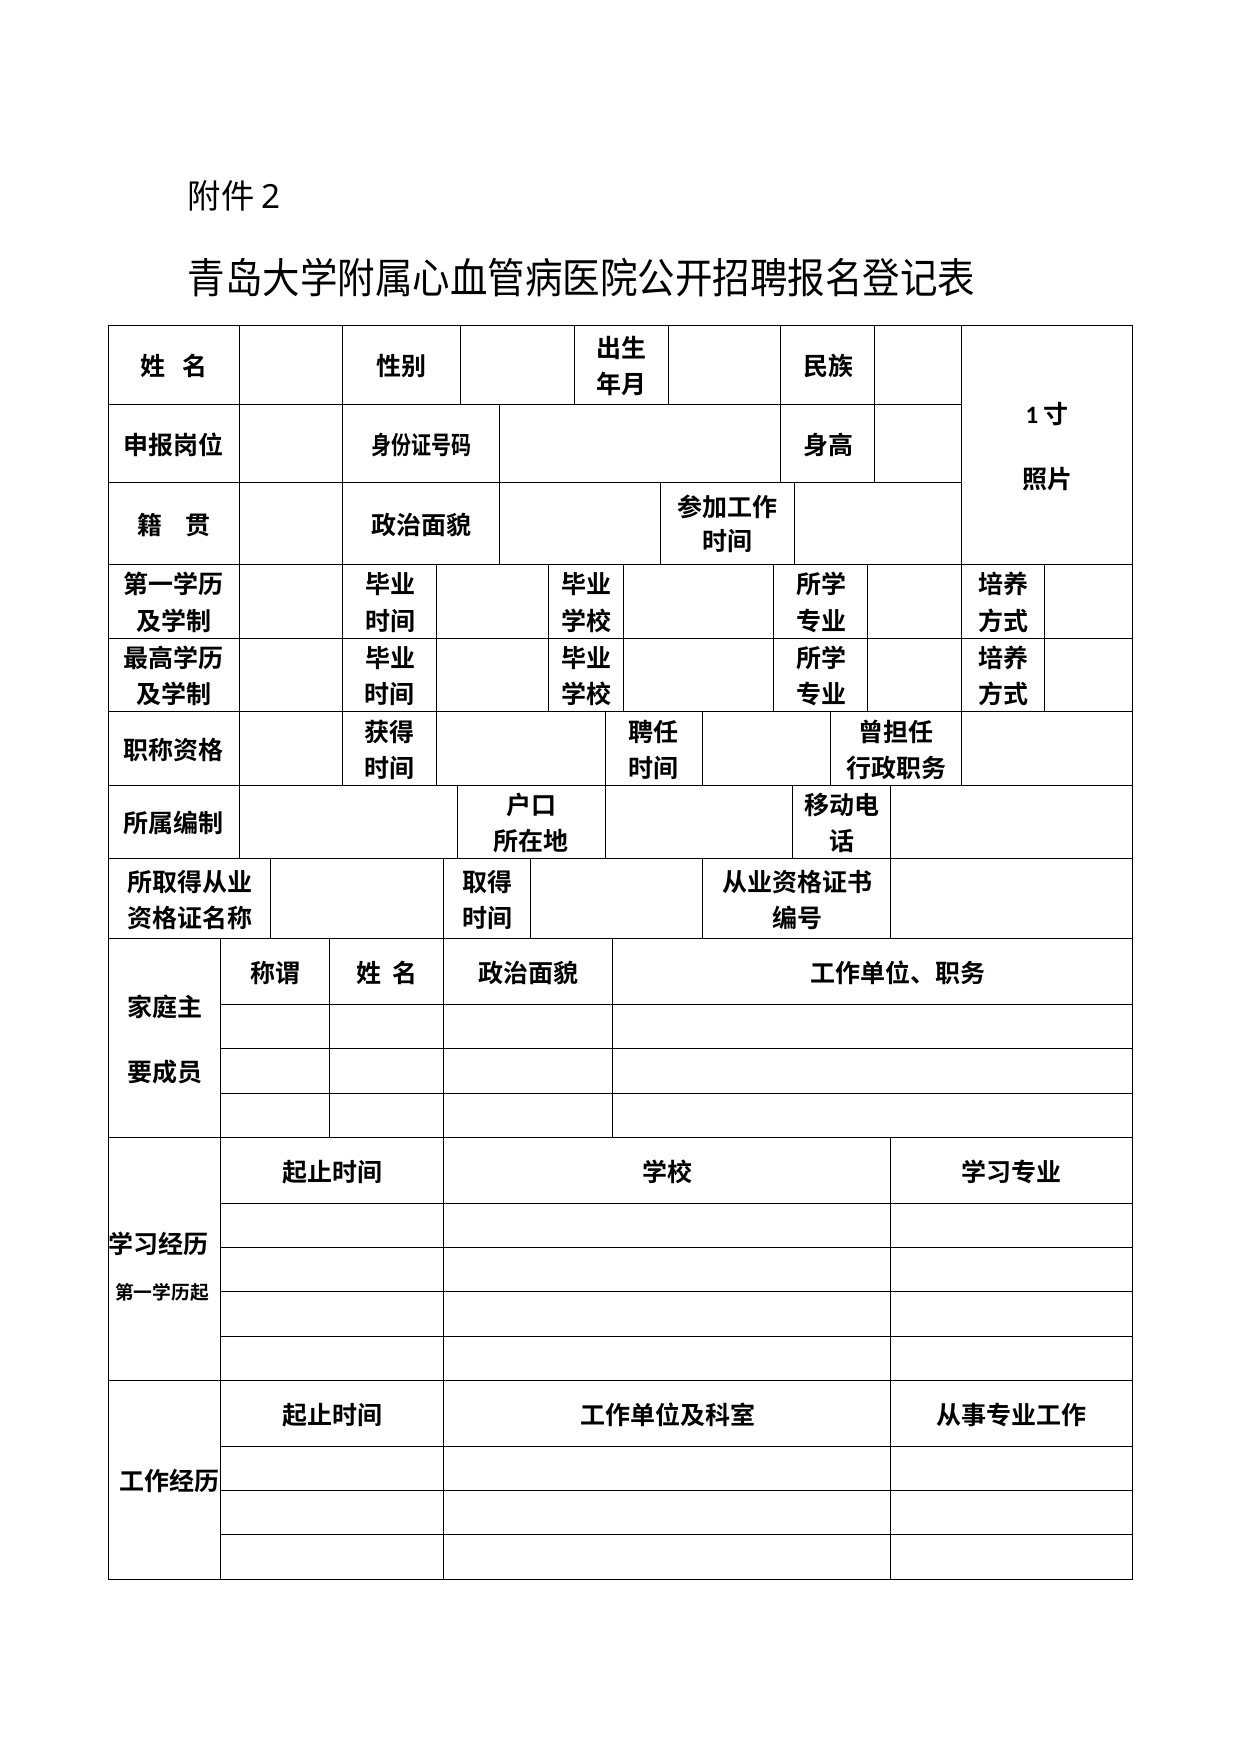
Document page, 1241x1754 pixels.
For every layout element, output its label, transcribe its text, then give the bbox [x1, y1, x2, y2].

table_cell [221, 1248, 443, 1291]
table_header [461, 326, 574, 404]
table_cell [444, 1491, 890, 1534]
table_cell [330, 1005, 443, 1048]
table_cell 从事专业工作 [891, 1381, 1132, 1446]
table_cell 起止时间 [221, 1381, 443, 1446]
table_cell 聘任 时间 [606, 712, 702, 784]
table_cell [444, 1447, 890, 1490]
table_cell [1045, 565, 1132, 637]
table_cell 户口 所在地 [458, 786, 605, 858]
table_cell [221, 1292, 443, 1336]
table_cell [795, 483, 961, 564]
table_cell 获得 时间 [343, 712, 436, 784]
table_cell 培养 方式 [962, 639, 1044, 711]
table_cell [891, 1491, 1132, 1534]
table_cell 毕业学校 [549, 639, 623, 711]
table_cell [240, 405, 342, 482]
table_cell 起止时间 [221, 1138, 443, 1203]
table_cell [891, 1248, 1132, 1291]
table_cell [437, 639, 548, 711]
table_header [669, 326, 780, 404]
text 附件2 [187, 162, 1053, 227]
table_cell 从业资格证书编号 [703, 859, 890, 938]
table_cell [624, 639, 773, 711]
table_cell [891, 1337, 1132, 1380]
table_cell [444, 1005, 612, 1048]
table_cell 移动电话 [793, 786, 890, 858]
table_header 1寸 照片 [962, 326, 1132, 564]
table_cell 政治面貌 [444, 939, 612, 1004]
table_cell [1045, 639, 1132, 711]
table_cell [240, 483, 342, 564]
table_cell [240, 786, 457, 858]
table_cell 毕业 时间 [343, 565, 436, 637]
table_cell [437, 712, 605, 784]
table_cell [221, 1005, 329, 1048]
table_cell [868, 639, 961, 711]
table_cell [962, 712, 1132, 784]
table_cell 所属编制 [109, 786, 239, 858]
table_header [875, 326, 961, 404]
text 青岛大学附属心血管病医院公开招聘报名登记表 [187, 243, 1004, 308]
table_cell [221, 1094, 329, 1137]
table_cell [891, 1447, 1132, 1490]
table_cell [240, 639, 342, 711]
table_cell 称谓 [221, 939, 329, 1004]
table_header 性别 [343, 326, 460, 404]
table_cell [868, 565, 961, 637]
table_cell [444, 1204, 890, 1247]
table_cell [613, 1049, 1132, 1092]
table_cell 第一学历 及学制 [109, 565, 239, 637]
table_cell 申报岗位 [109, 405, 239, 482]
table_cell 学习经历 第一学历起 [109, 1138, 220, 1380]
table_cell [240, 712, 342, 784]
table_cell [240, 565, 342, 637]
table_cell [444, 1292, 890, 1336]
table_cell [221, 1204, 443, 1247]
table_cell [221, 1447, 443, 1490]
table_cell [613, 1005, 1132, 1048]
table_cell 身份证号码 [343, 405, 499, 482]
table_cell [500, 405, 780, 482]
table_cell [531, 859, 702, 938]
table_cell 学校 [444, 1138, 890, 1203]
table_cell 参加工作时间 [661, 483, 794, 564]
table_cell [444, 1049, 612, 1092]
table_cell 所学专业 [774, 639, 867, 711]
table_cell [891, 859, 1132, 938]
table_cell [271, 859, 443, 938]
table_cell [444, 1337, 890, 1380]
table_cell 工作单位、职务 [613, 939, 1132, 1004]
table_cell [444, 1094, 612, 1137]
table_cell 身高 [781, 405, 874, 482]
table_cell [444, 1248, 890, 1291]
table_cell [221, 1337, 443, 1380]
table_cell [221, 1535, 443, 1579]
table_header [240, 326, 342, 404]
table_cell 所取得从业资格证名称 [109, 859, 270, 938]
table_cell [437, 565, 548, 637]
table_cell 培养 方式 [962, 565, 1044, 637]
table_cell [875, 405, 961, 482]
table_cell [221, 1491, 443, 1534]
table_cell [613, 1094, 1132, 1137]
table_cell 取得时间 [444, 859, 530, 938]
table_cell 工作单位及科室 [444, 1381, 890, 1446]
table_cell [500, 483, 660, 564]
table_cell [606, 786, 792, 858]
table_cell 曾担任 行政职务 [831, 712, 961, 784]
table_cell [221, 1049, 329, 1092]
table_cell [891, 1535, 1132, 1579]
table_header 出生年月 [575, 326, 668, 404]
table_cell [891, 1292, 1132, 1336]
table_cell 所学专业 [774, 565, 867, 637]
table_cell 政治面貌 [343, 483, 499, 564]
table_header 民族 [781, 326, 874, 404]
table_cell 姓 名 [330, 939, 443, 1004]
table_cell [703, 712, 830, 784]
table_header 姓 名 [109, 326, 239, 404]
table_cell [624, 565, 773, 637]
table_cell [444, 1535, 890, 1579]
table_cell 学习专业 [891, 1138, 1132, 1203]
table_cell [330, 1094, 443, 1137]
table_cell 家庭主要成员 [109, 939, 220, 1137]
table_cell [891, 786, 1132, 858]
table_cell [891, 1204, 1132, 1247]
table_cell 最高学历 及学制 [109, 639, 239, 711]
table_cell [330, 1049, 443, 1092]
table_cell 毕业 时间 [343, 639, 436, 711]
table_cell 籍 贯 [109, 483, 239, 564]
table_cell 工作经历 [109, 1381, 220, 1579]
table_cell 毕业学校 [549, 565, 623, 637]
table_cell 职称资格 [109, 712, 239, 784]
